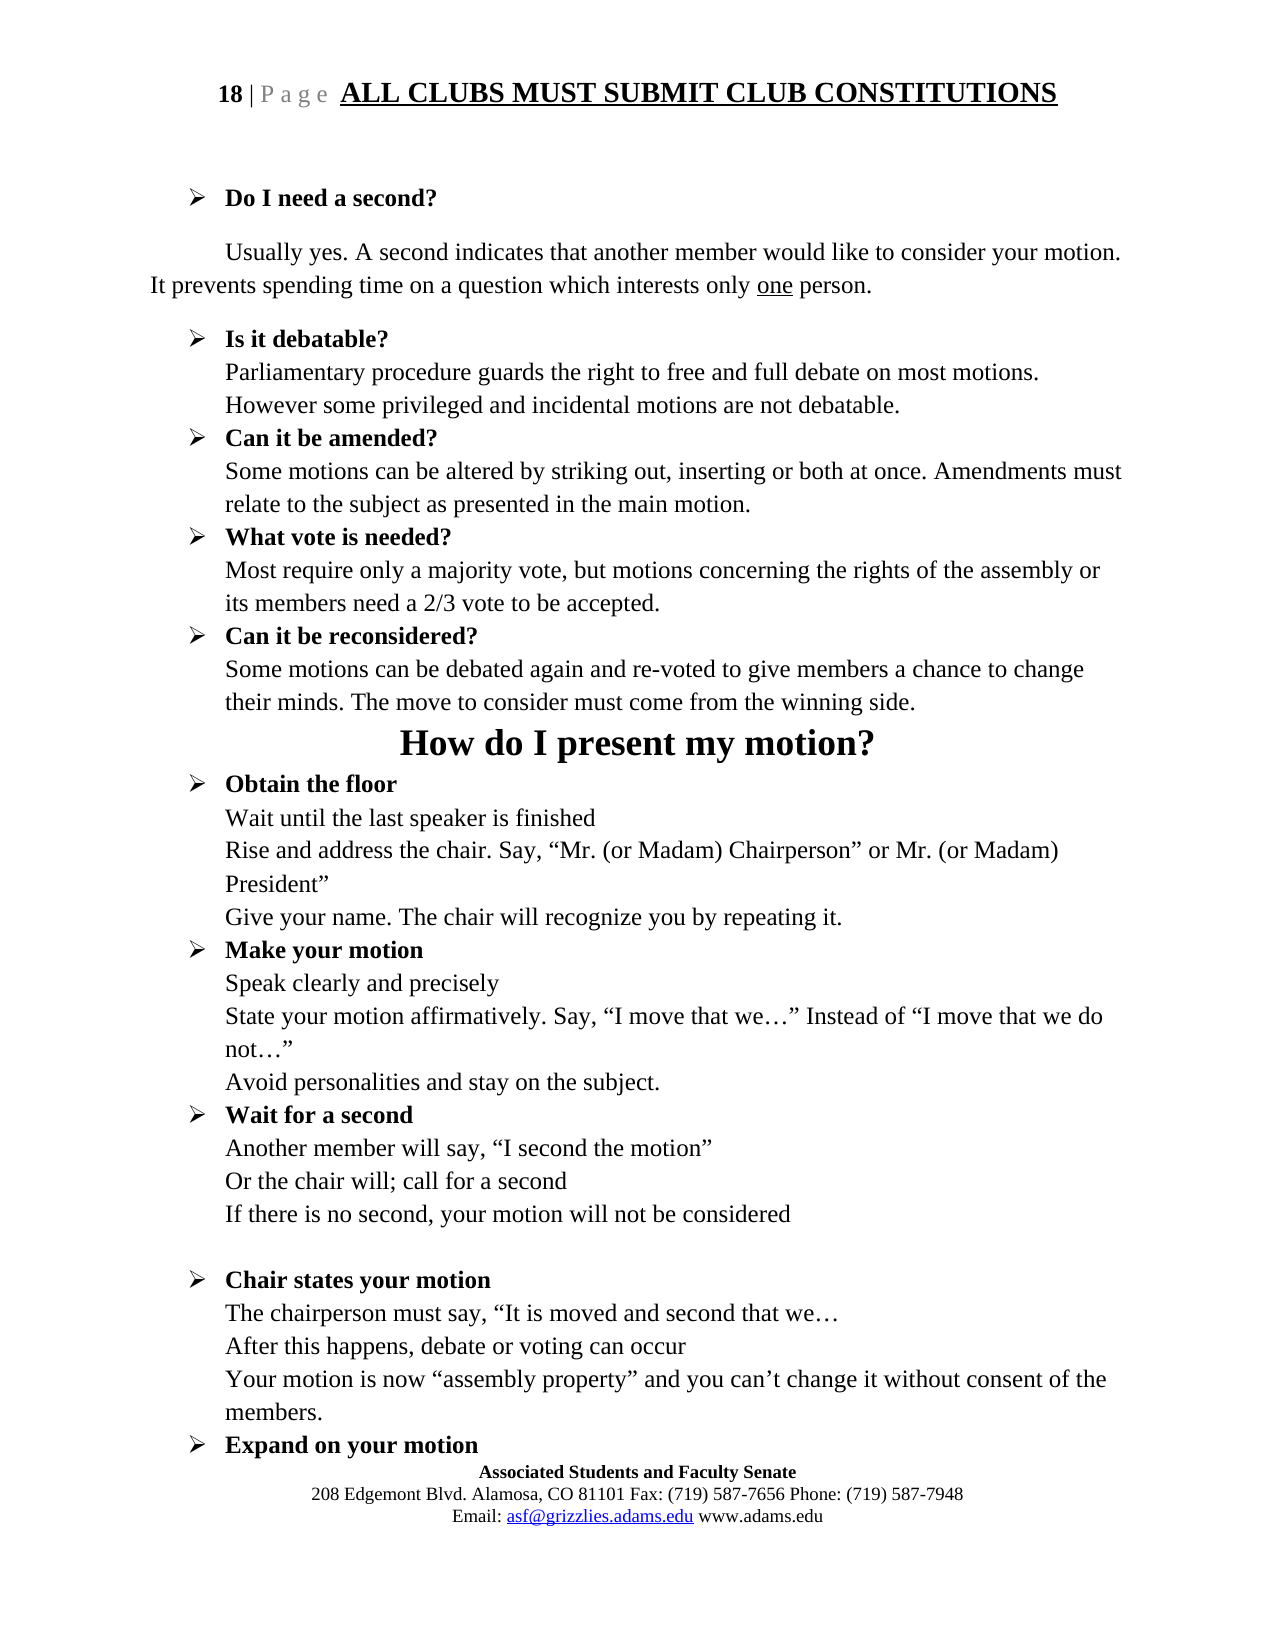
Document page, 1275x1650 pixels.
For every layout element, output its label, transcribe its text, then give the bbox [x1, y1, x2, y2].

list Expand on your motion [187, 1430, 1125, 1459]
list The chairperson must say, “It is moved and second that we… [150, 1298, 1125, 1327]
list Can it be amended? [187, 423, 1125, 452]
list Wait for a second [187, 1100, 1125, 1128]
list After this happens, debate or voting can occur [150, 1331, 1125, 1360]
list Can it be reconsidered? [187, 621, 1125, 650]
list Or the chair will; call for a second [150, 1166, 1125, 1194]
list Wait until the last speaker is finished [150, 803, 1125, 831]
list Another member will say, “I second the motion” [150, 1133, 1125, 1162]
list State your motion affirmatively. Say, “I move that we…” Instead of “I move that we do not…” [225, 1001, 1125, 1062]
list Some motions can be debated again and re-voted to give members a chance to change their minds. The move to consider must come from the winning side. [225, 654, 1125, 716]
list How do I present my motion? [150, 720, 1125, 763]
list Some motions can be altered by striking out, inserting or both at once. Amendments must relate to the subject as presented in the main motion. [225, 456, 1125, 518]
list Chair states your motion [187, 1265, 1125, 1294]
list Speak clearly and precisely [150, 968, 1125, 996]
list Rise and address the chair. Say, “Mr. (or Madam) Chairperson” or Mr. (or Madam) President” [225, 836, 1125, 897]
list Parliamentary procedure guards the right to free and full debate on most motions. However some privileged and incidental motions are not debatable. [225, 357, 1125, 418]
list What vote is needed? [187, 522, 1125, 551]
list Avoid personalities and stay on the subject. [150, 1067, 1125, 1096]
list Do I need a second? [187, 183, 1125, 212]
list Your motion is now “assembly property” and you can’t change it without consent of the members. [225, 1364, 1125, 1426]
list Obtain the floor [187, 769, 1125, 798]
list Most require only a majority vote, but motions concerning the rights of the assembly or its members need a 2/3 vote to be accepted. [225, 555, 1125, 617]
list Give your name. The chair will recognize you by repeating it. [150, 902, 1125, 930]
list If there is no second, your motion will not be considered [150, 1199, 1125, 1228]
list Is it debatable? [187, 324, 1125, 352]
list Make your motion [187, 935, 1125, 963]
text Usually yes. A second indicates that another member would like to consider your motion. It prevents spending time on a question which interests only one person. [150, 237, 1125, 299]
